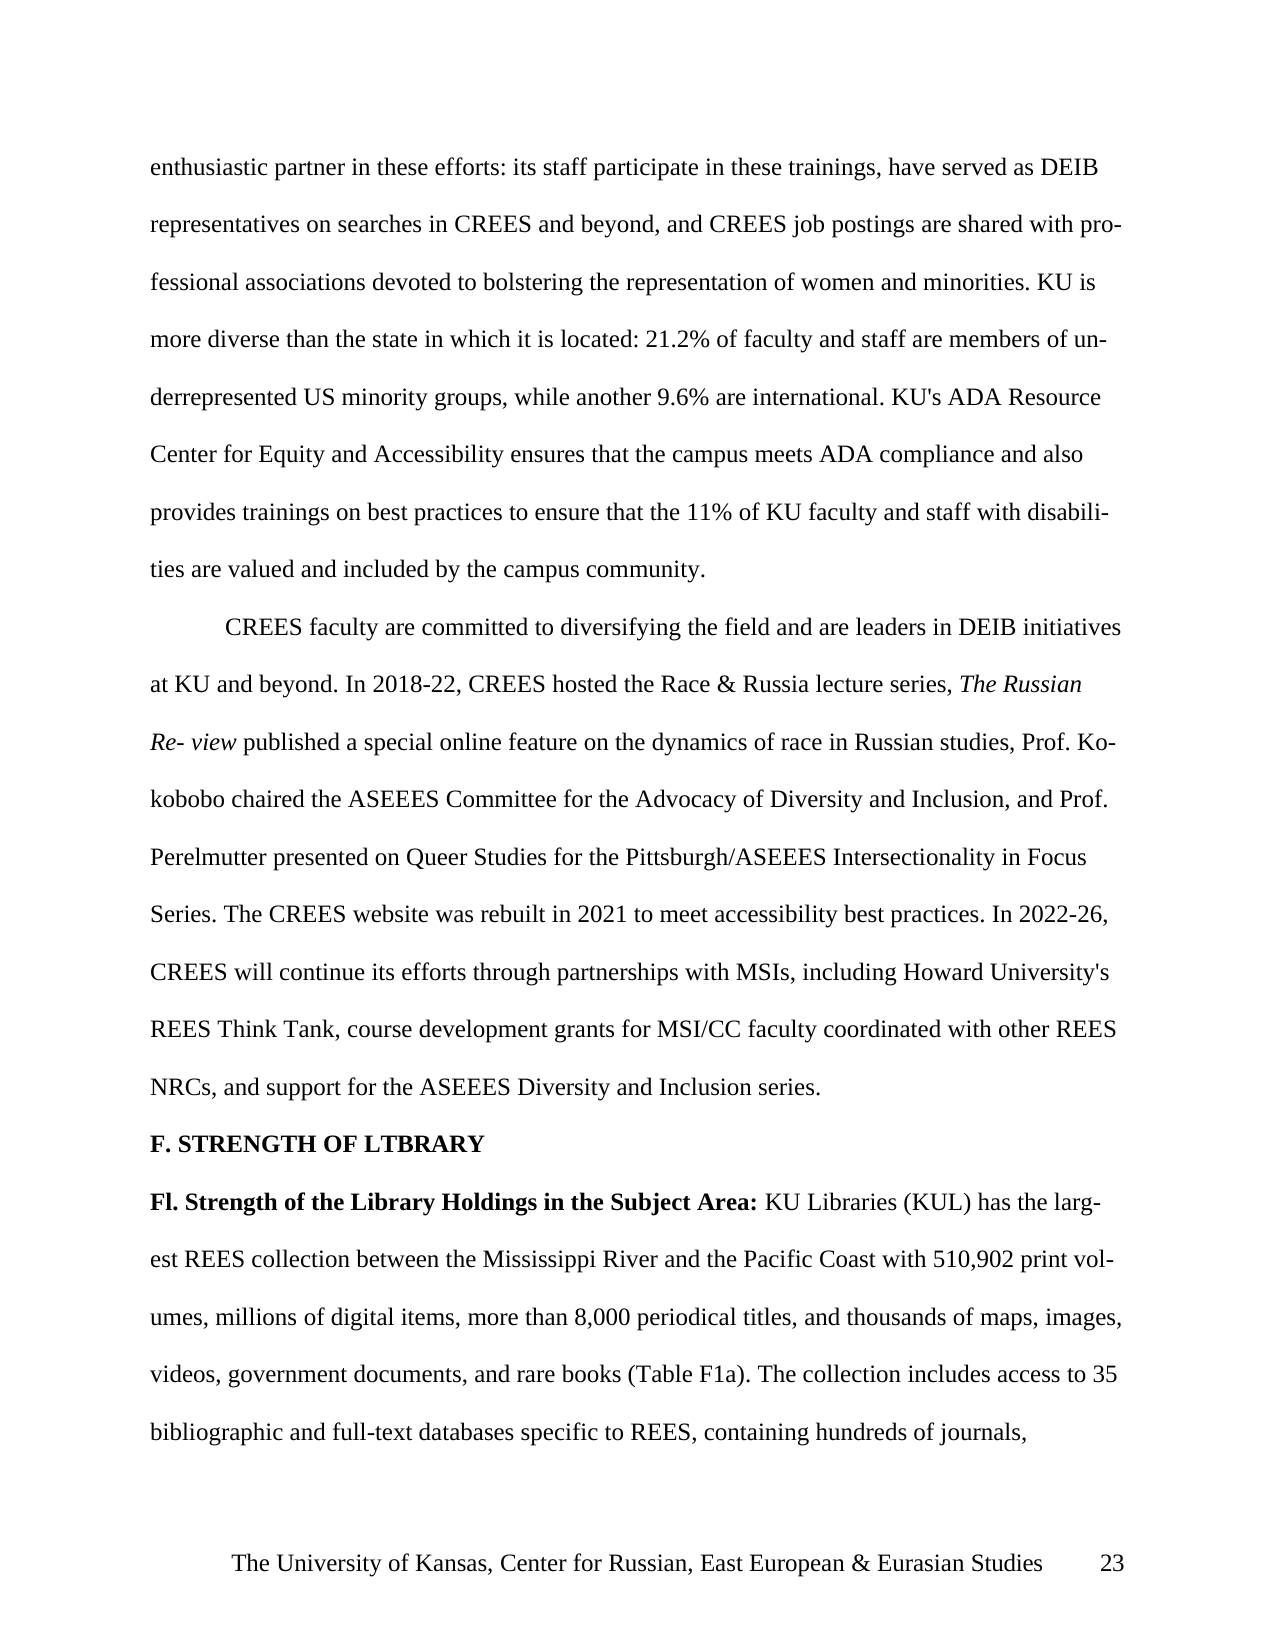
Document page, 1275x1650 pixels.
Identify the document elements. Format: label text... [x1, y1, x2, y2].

text enthusiastic partner in these efforts: its staff participate in these trainings, have served as DEIB representatives on searches in CREES and beyond, and CREES job postings are shared with pro- fessional associations devoted to bolstering the representation of women and minorities. KU is more diverse than the state in which it is located: 21.2% of faculty and staff are members of un- derrepresented US minority groups, while another 9.6% are international. KU's ADA Resource Center for Equity and Accessibility ensures that the campus meets ADA compliance and also provides trainings on best practices to ensure that the 11% of KU faculty and staff with disabili- ties are valued and included by the campus community. [150, 152, 1125, 583]
subtitle STRENGTH OF LTBRARY [150, 1129, 1146, 1158]
text CREES faculty are committed to diversifying the field and are leaders in DEIB initiatives at KU and beyond. In 2018-22, CREES hosted the Race & Russia lecture series, The Russian Re- view published a special online feature on the dynamics of race in Russian studies, Prof. Ko- kobobo chaired the ASEEES Committee for the Advocacy of Diversity and Inclusion, and Prof. Perelmutter presented on Queer Studies for the Pittsburgh/ASEEES Intersectionality in Focus Series. The CREES website was rebuilt in 2021 to meet accessibility best practices. In 2022-26, CREES will continue its efforts through partnerships with MSIs, including Howard University's REES Think Tank, course development grants for MSI/CC faculty coordinated with other REES NRCs, and support for the ASEEES Diversity and Inclusion series. [150, 612, 1124, 1101]
text Fl. Strength of the Library Holdings in the Subject Area: KU Libraries (KUL) has the larg- est REES collection between the Mississippi River and the Pacific Coast with 510,902 print vol- umes, millions of digital items, more than 8,000 periodical titles, and thousands of maps, images, videos, government documents, and rare books (Table F1a). The collection includes access to 35 bibliographic and full-text databases specific to REES, containing hundreds of journals, [150, 1187, 1124, 1446]
